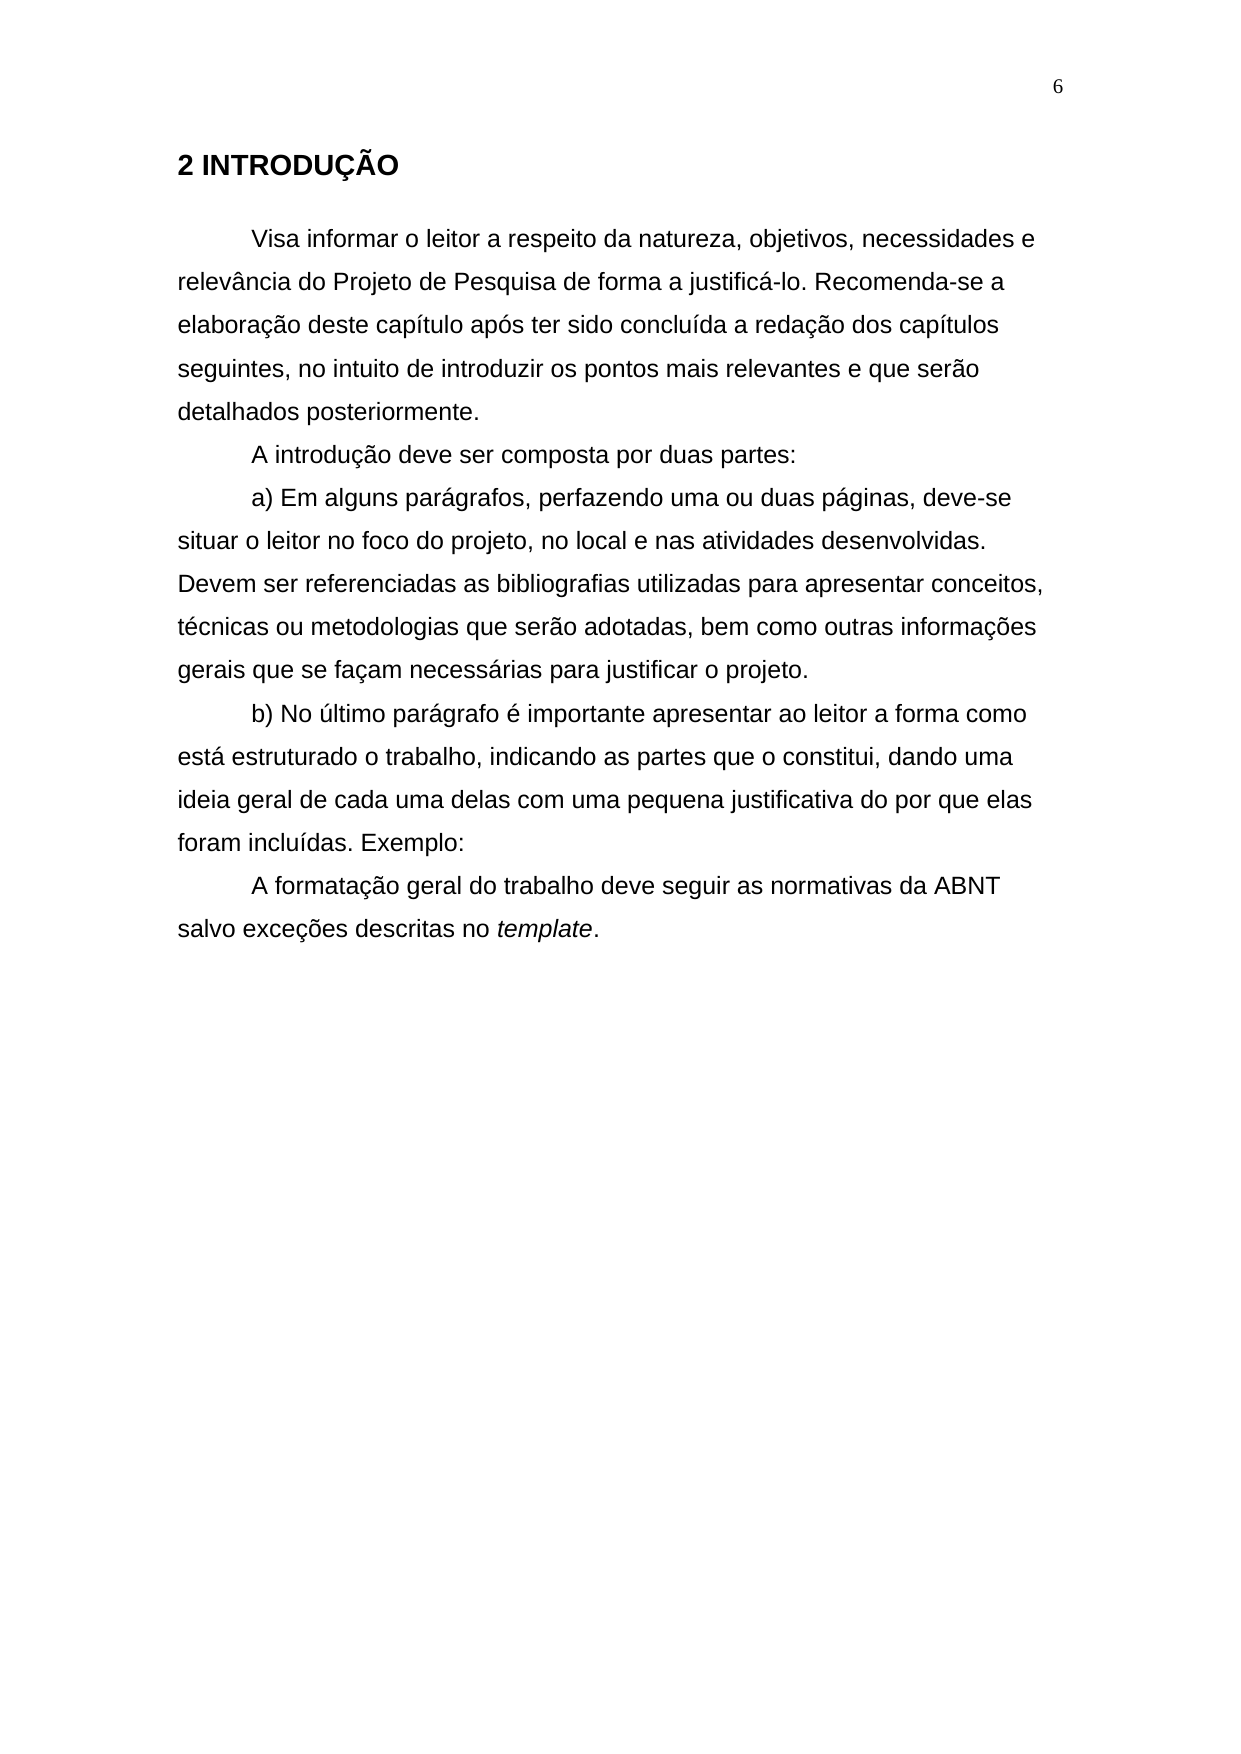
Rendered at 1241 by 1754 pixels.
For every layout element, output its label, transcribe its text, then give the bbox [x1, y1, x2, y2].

text A introdução deve ser composta por duas partes: [177, 440, 1063, 469]
text a) Em alguns parágrafos, perfazendo uma ou duas páginas, deve-se situar o leitor no foco do projeto, no local e nas atividades desenvolvidas. Devem ser referenciadas as bibliografias utilizadas para apresentar conceitos, técnicas ou metodologias que serão adotadas, bem como outras informações gerais que se façam necessárias para justificar o projeto. [177, 483, 1063, 684]
subtitle 2 INTRODUÇÃO [177, 148, 1063, 181]
text Visa informar o leitor a respeito da natureza, objetivos, necessidades e relevância do Projeto de Pesquisa de forma a justificá-lo. Recomenda-se a elaboração deste capítulo após ter sido concluída a redação dos capítulos seguintes, no intuito de introduzir os pontos mais relevantes e que serão detalhados posteriormente. [177, 224, 1063, 426]
text A formatação geral do trabalho deve seguir as normativas da ABNT salvo exceções descritas no template. [177, 871, 1063, 943]
text b) No último parágrafo é importante apresentar ao leitor a forma como está estruturado o trabalho, indicando as partes que o constitui, dando uma ideia geral de cada uma delas com uma pequena justificativa do por que elas foram incluídas. Exemplo: [177, 699, 1063, 857]
